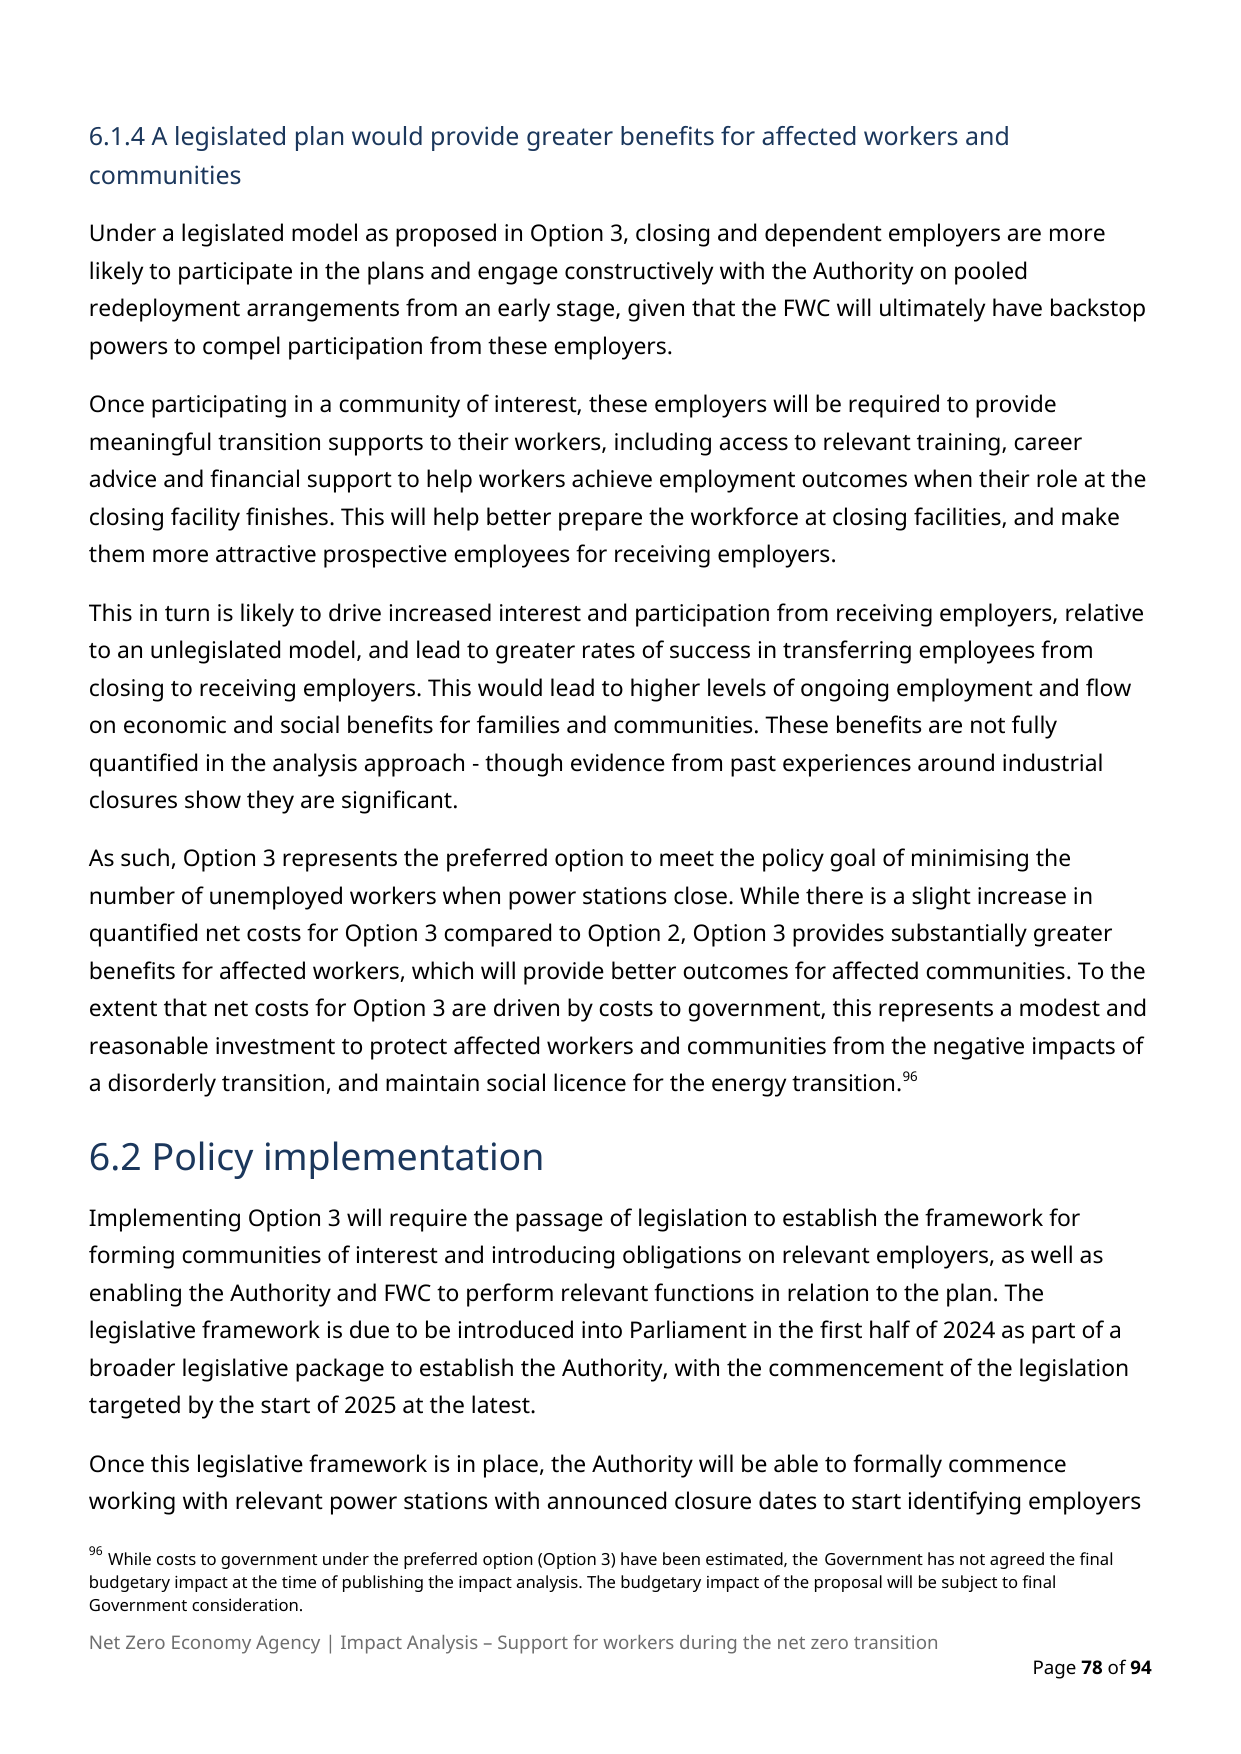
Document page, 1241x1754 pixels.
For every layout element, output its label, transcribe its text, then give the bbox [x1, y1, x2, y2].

text As such, Option 3 represents the preferred option to meet the policy goal of minimising the number of unemployed workers when power stations close. While there is a slight increase in quantified net costs for Option 3 compared to Option 2, Option 3 provides substantially greater benefits for affected workers, which will provide better outcomes for affected communities. To the extent that net costs for Option 3 are driven by costs to government, this represents a modest and reasonable investment to protect affected workers and communities from the negative impacts of a disorderly transition, and maintain social licence for the energy transition. [89, 842, 1152, 1098]
text This in turn is likely to drive increased interest and participation from receiving employers, relative to an unlegislated model, and lead to greater rates of success in transferring employees from closing to receiving employers. This would lead to higher levels of ongoing employment and flow on economic and social benefits for families and communities. These benefits are not fully quantified in the analysis approach - though evidence from past experiences around industrial closures show they are significant. [89, 596, 1152, 815]
text Implementing Option 3 will require the passage of legislation to establish the framework for forming communities of interest and introducing obligations on relevant employers, as well as enabling the Authority and FWC to perform relevant functions in relation to the plan. The legislative framework is due to be introduced into Parliament in the first half of 2024 as part of a broader legislative package to establish the Authority, with the commencement of the legislation targeted by the start of 2025 at the latest. [89, 1202, 1152, 1420]
subtitle 6.2 Policy implementation [89, 1130, 1152, 1181]
subtitle 6.1.4 A legislated plan would provide greater benefits for affected workers and communities [89, 118, 1152, 191]
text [89, 1447, 1152, 1516]
text Once participating in a community of interest, these employers will be required to provide meaningful transition supports to their workers, including access to relevant training, career advice and financial support to help workers achieve employment outcomes when their role at the closing facility finishes. This will help better prepare the workforce at closing facilities, and make them more attractive prospective employees for receiving employers. [89, 388, 1152, 569]
text Under a legislated model as proposed in Option 3, closing and dependent employers are more likely to participate in the plans and engage constructively with the Authority on pooled redeployment arrangements from an early stage, given that the FWC will ultimately have backstop powers to compel participation from these employers. [89, 217, 1152, 361]
